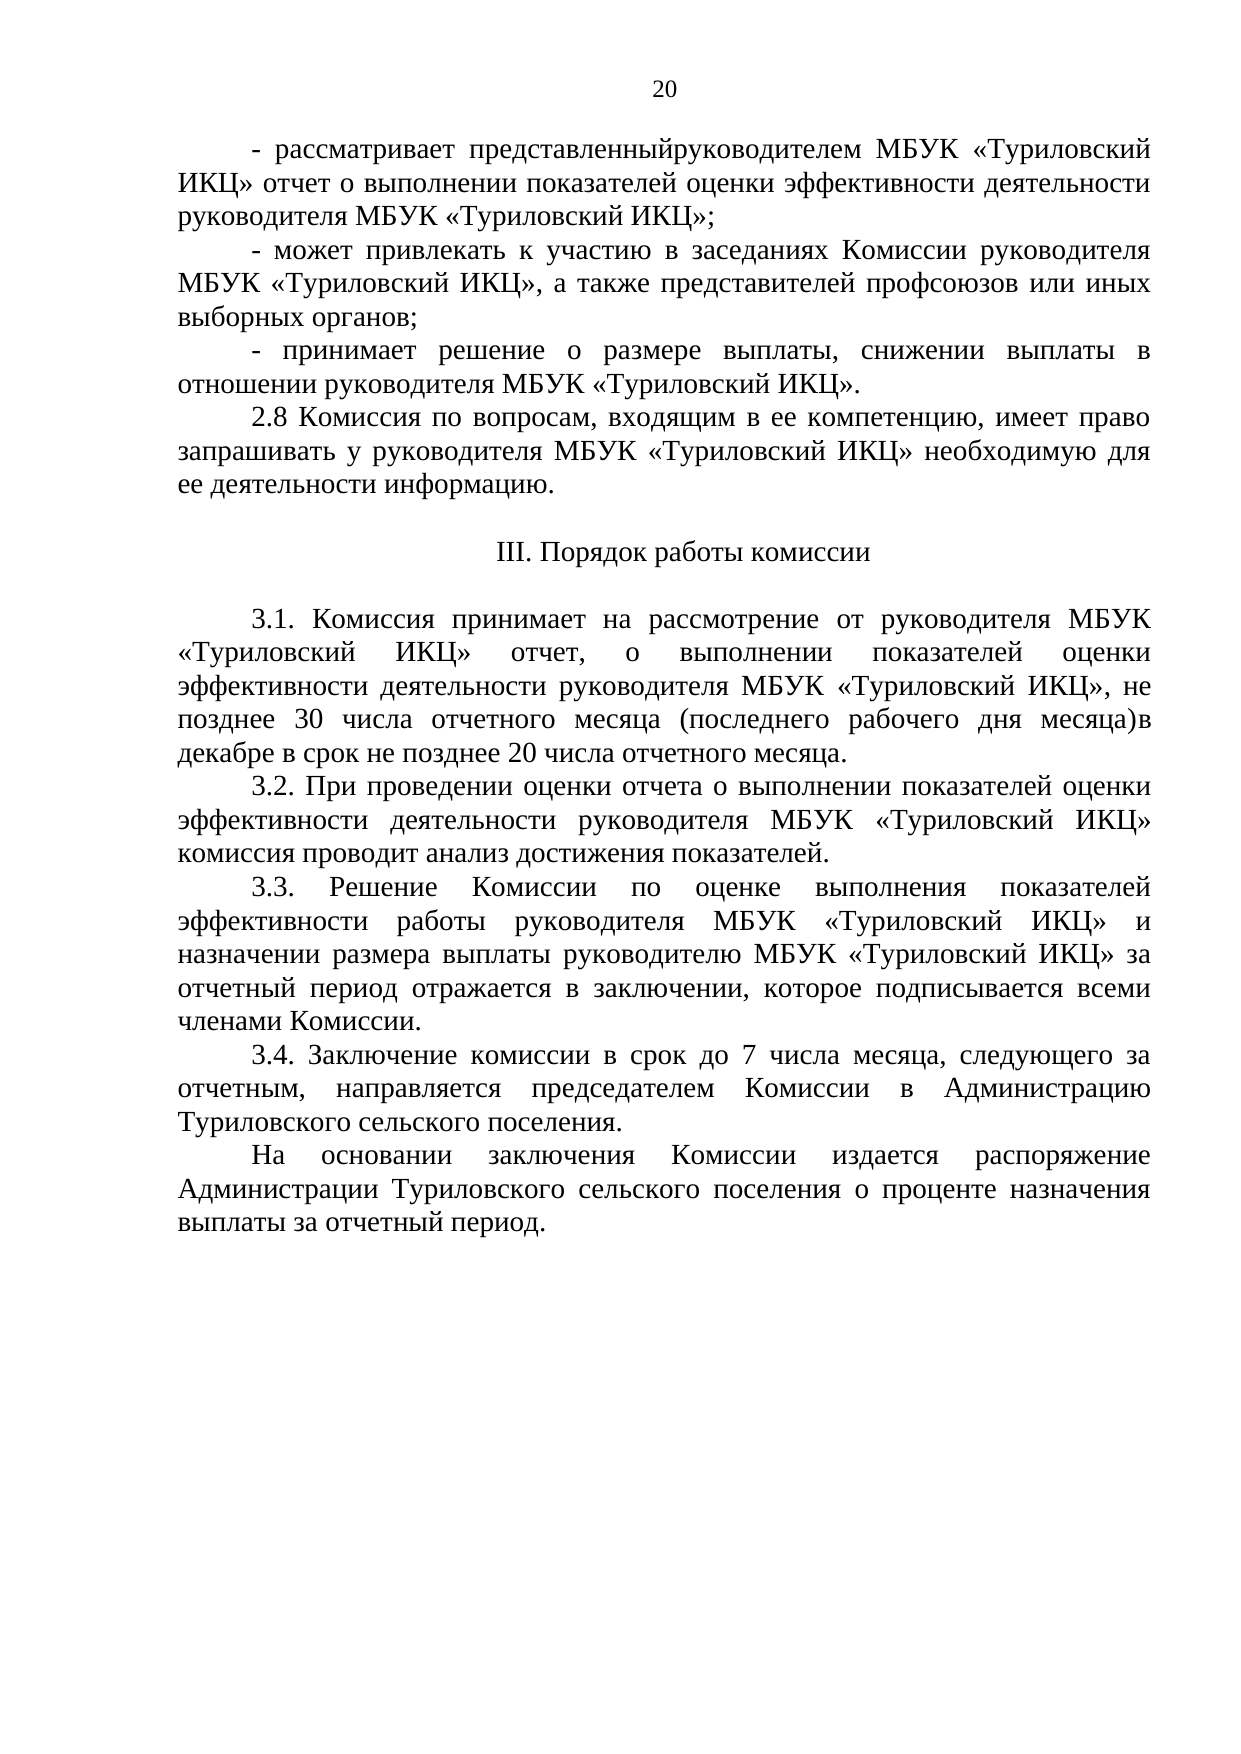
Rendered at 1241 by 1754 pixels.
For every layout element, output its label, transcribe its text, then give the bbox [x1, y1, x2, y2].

text III. Порядок работы комиссии [215, 534, 1152, 567]
text 2.8 Комиссия по вопросам, входящим в ее компетенцию, имеет право запрашивать у руководителя МБУК «Туриловский ИКЦ» необходимую для ее деятельности информацию. [177, 399, 1152, 500]
text 3.1. Комиссия принимает на рассмотрение от руководителя МБУК «Туриловский ИКЦ» отчет, о выполнении показателей оценки эффективности деятельности руководителя МБУК «Туриловский ИКЦ», не позднее 30 числа отчетного месяца (последнего рабочего дня месяца)в декабре в срок не позднее 20 числа отчетного месяца. [177, 601, 1152, 768]
text - может привлекать к участию в заседаниях Комиссии руководителя МБУК «Туриловский ИКЦ», а также представителей профсоюзов или иных выборных органов; [177, 232, 1152, 332]
text - принимает решение о размере выплаты, снижении выплаты в отношении руководителя МБУК «Туриловский ИКЦ». [177, 332, 1152, 399]
text 3.4. Заключение комиссии в срок до 7 числа месяца, следующего за отчетным, направляется председателем Комиссии в Администрацию Туриловского сельского поселения. [177, 1037, 1152, 1137]
text 3.2. При проведении оценки отчета о выполнении показателей оценки эффективности деятельности руководителя МБУК «Туриловский ИКЦ» комиссия проводит анализ достижения показателей. [177, 768, 1152, 869]
text 3.3. Решение Комиссии по оценке выполнения показателей эффективности работы руководителя МБУК «Туриловский ИКЦ» и назначении размера выплаты руководителю МБУК «Туриловский ИКЦ» за отчетный период отражается в заключении, которое подписывается всеми членами Комиссии. [177, 869, 1152, 1037]
text - рассматривает представленныйруководителем МБУК «Туриловский ИКЦ» отчет о выполнении показателей оценки эффективности деятельности руководителя МБУК «Туриловский ИКЦ»; [177, 131, 1152, 232]
text На основании заключения Комиссии издается распоряжение Администрации Туриловского сельского поселения о проценте назначения выплаты за отчетный период. [177, 1137, 1152, 1238]
